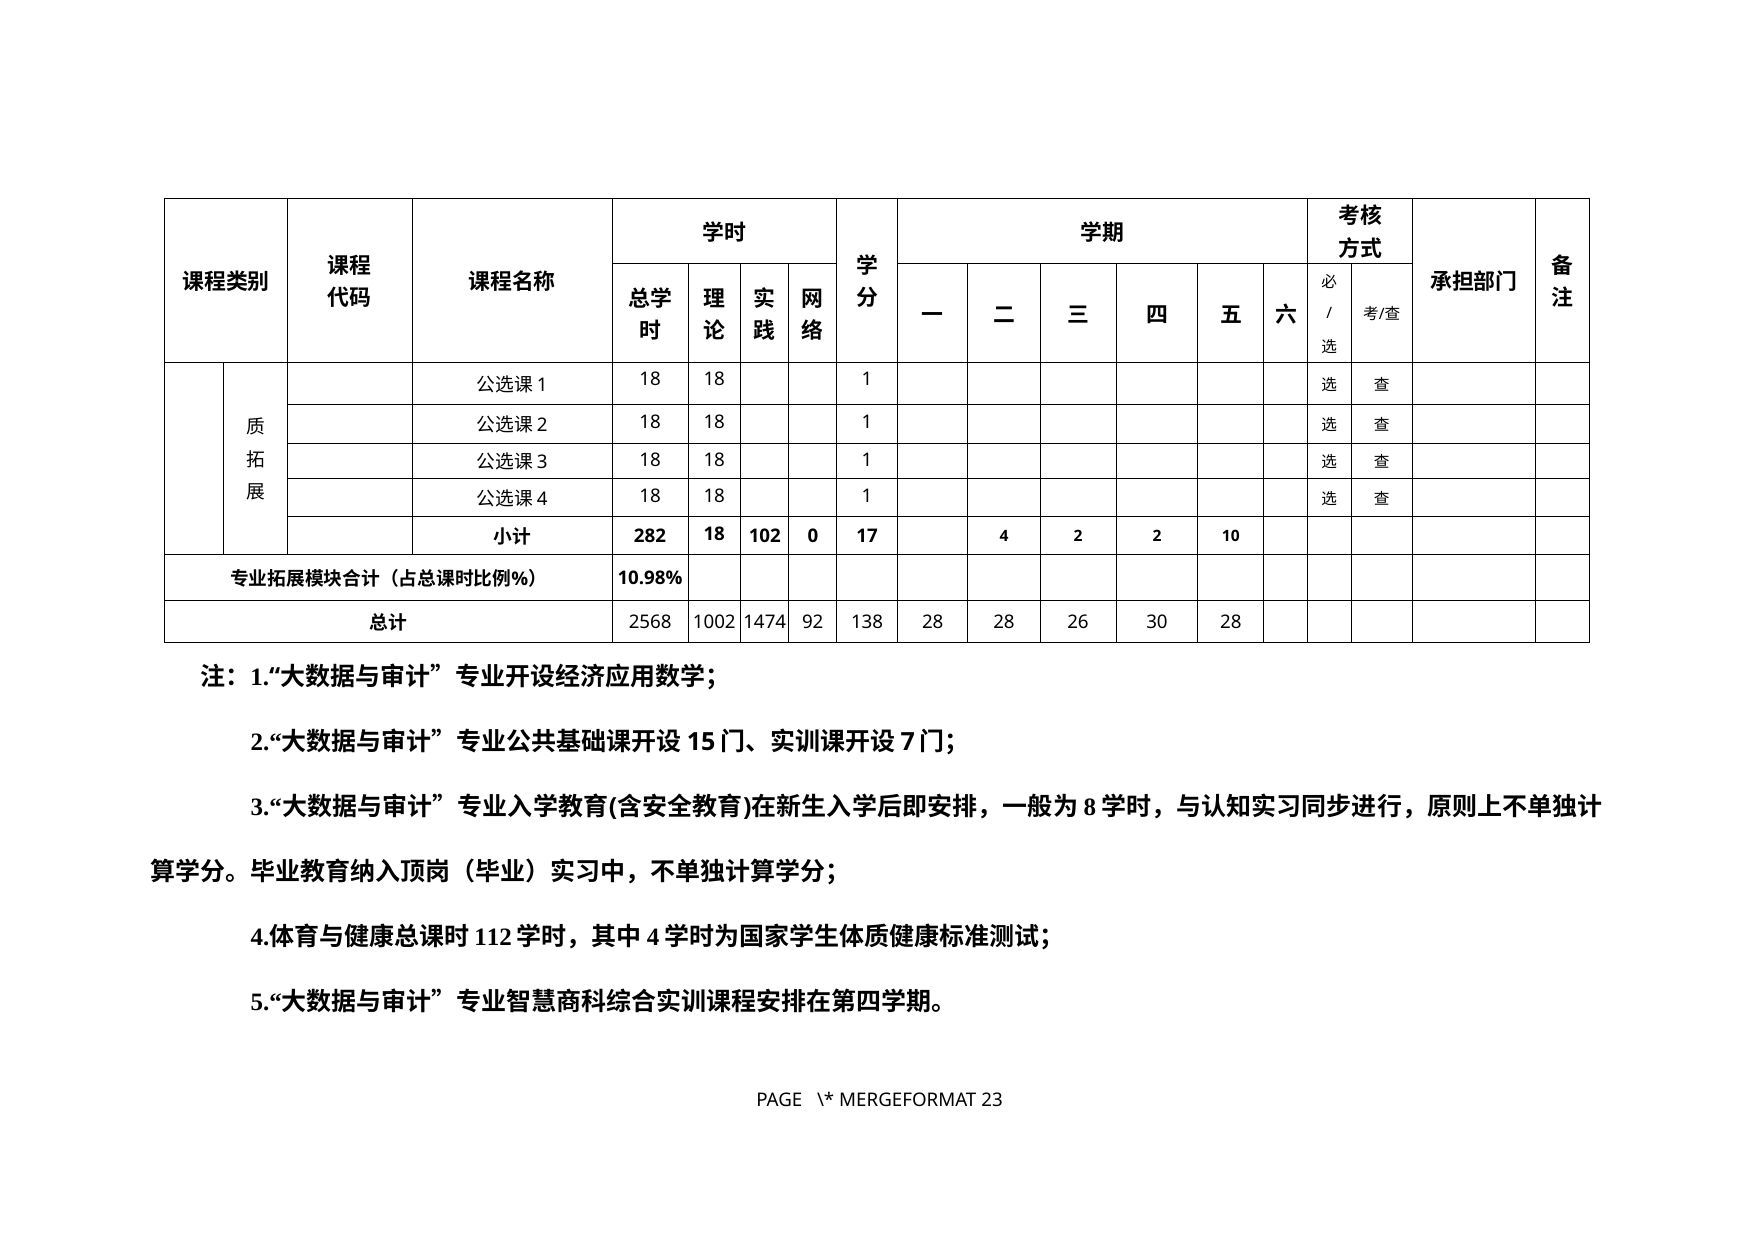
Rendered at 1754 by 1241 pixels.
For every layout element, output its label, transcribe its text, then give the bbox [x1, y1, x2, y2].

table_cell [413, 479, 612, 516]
table_header 课程 代码 [288, 199, 412, 362]
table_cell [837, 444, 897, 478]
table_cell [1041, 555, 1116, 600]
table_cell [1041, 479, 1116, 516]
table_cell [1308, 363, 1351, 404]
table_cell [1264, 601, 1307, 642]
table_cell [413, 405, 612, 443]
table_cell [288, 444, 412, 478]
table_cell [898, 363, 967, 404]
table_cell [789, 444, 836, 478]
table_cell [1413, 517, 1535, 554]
table_cell 四 [1117, 264, 1197, 362]
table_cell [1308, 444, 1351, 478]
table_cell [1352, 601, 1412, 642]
text 注：1.“大数据与审计”专业开设经济应用数学； [150, 642, 1604, 707]
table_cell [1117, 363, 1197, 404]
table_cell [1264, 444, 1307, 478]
table_cell 一 [898, 264, 967, 362]
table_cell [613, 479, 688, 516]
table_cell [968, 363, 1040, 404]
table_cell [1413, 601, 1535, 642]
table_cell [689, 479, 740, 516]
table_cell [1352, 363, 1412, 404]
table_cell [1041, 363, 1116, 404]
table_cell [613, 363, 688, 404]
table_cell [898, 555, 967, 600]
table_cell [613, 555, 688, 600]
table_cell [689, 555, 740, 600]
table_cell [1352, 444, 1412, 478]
text 4.体育与健康总课时112学时，其中4学时为国家学生体质健康标准测试； [150, 902, 1604, 967]
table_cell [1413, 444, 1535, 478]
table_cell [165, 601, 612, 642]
table_header 学 分 [837, 199, 897, 362]
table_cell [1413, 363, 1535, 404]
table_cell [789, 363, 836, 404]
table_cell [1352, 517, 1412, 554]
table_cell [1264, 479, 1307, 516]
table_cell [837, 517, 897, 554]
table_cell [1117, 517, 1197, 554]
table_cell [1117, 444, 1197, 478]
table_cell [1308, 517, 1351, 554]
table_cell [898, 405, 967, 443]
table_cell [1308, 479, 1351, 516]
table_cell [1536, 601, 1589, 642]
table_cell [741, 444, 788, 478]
table_cell 网络 [789, 264, 836, 362]
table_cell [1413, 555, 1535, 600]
text 2.“大数据与审计”专业公共基础课开设15门、实训课开设7门； [150, 707, 1604, 772]
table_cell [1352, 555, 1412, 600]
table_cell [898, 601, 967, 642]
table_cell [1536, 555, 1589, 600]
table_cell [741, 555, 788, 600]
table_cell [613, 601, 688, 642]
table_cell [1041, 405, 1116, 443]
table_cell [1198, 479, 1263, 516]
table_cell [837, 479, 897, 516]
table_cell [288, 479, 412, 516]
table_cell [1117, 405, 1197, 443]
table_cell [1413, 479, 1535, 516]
table_cell 必/选 [1308, 264, 1351, 362]
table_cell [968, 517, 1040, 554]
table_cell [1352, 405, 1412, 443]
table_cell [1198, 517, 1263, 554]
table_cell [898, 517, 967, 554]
text 3.“大数据与审计”专业入学教育(含安全教育)在新生入学后即安排，一般为8学时，与认知实习同步进行，原则上不单独计算学分。毕业教育纳入顶岗（毕业）实习中，不单独计算学分； [150, 772, 1604, 902]
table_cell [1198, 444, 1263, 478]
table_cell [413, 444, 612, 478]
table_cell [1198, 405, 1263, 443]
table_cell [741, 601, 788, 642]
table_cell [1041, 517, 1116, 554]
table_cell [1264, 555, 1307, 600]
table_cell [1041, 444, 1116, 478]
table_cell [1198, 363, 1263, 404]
table_cell 总学时 [613, 264, 688, 362]
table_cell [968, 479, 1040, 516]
table_cell 理论 [689, 264, 740, 362]
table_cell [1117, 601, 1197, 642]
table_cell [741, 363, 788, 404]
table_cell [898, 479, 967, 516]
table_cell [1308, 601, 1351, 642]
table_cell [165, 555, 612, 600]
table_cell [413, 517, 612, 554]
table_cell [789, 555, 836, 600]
table_cell 考/查 [1352, 264, 1412, 362]
table_cell 六 [1264, 264, 1307, 362]
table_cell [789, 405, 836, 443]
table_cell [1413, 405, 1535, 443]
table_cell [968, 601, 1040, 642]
text 5.“大数据与审计”专业智慧商科综合实训课程安排在第四学期。 [150, 967, 1604, 1032]
table_cell 五 [1198, 264, 1263, 362]
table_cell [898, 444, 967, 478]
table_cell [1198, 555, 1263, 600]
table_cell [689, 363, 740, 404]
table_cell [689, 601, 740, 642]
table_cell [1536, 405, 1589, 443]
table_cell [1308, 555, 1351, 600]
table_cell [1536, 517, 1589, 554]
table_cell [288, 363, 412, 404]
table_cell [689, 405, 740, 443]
table_header 学期 [898, 199, 1307, 263]
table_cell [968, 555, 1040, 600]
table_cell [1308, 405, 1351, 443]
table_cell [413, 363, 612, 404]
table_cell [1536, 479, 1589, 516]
table_cell 三 [1041, 264, 1116, 362]
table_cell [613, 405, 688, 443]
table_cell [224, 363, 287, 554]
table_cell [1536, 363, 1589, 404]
table_header 备注 [1536, 199, 1589, 362]
table_cell 实践 [741, 264, 788, 362]
table_header 考核 方式 [1308, 199, 1412, 263]
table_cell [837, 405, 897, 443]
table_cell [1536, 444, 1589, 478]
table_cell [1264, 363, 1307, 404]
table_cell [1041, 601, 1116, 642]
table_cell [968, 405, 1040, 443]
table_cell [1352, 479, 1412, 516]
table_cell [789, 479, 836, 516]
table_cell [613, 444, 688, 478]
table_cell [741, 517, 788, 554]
table_header 承担部门 [1413, 199, 1535, 362]
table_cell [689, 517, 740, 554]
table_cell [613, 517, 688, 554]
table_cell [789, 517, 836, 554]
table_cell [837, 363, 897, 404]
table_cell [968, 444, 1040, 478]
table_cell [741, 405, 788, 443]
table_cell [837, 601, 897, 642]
table_cell 二 [968, 264, 1040, 362]
table_header 课程类别 [165, 199, 287, 362]
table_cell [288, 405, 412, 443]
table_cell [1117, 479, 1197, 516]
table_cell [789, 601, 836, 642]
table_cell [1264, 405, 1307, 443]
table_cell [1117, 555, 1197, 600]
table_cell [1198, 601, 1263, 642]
table_header 课程名称 [413, 199, 612, 362]
table_header 学时 [613, 199, 836, 263]
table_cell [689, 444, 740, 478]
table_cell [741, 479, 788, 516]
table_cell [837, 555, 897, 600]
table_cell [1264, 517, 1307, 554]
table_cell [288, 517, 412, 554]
